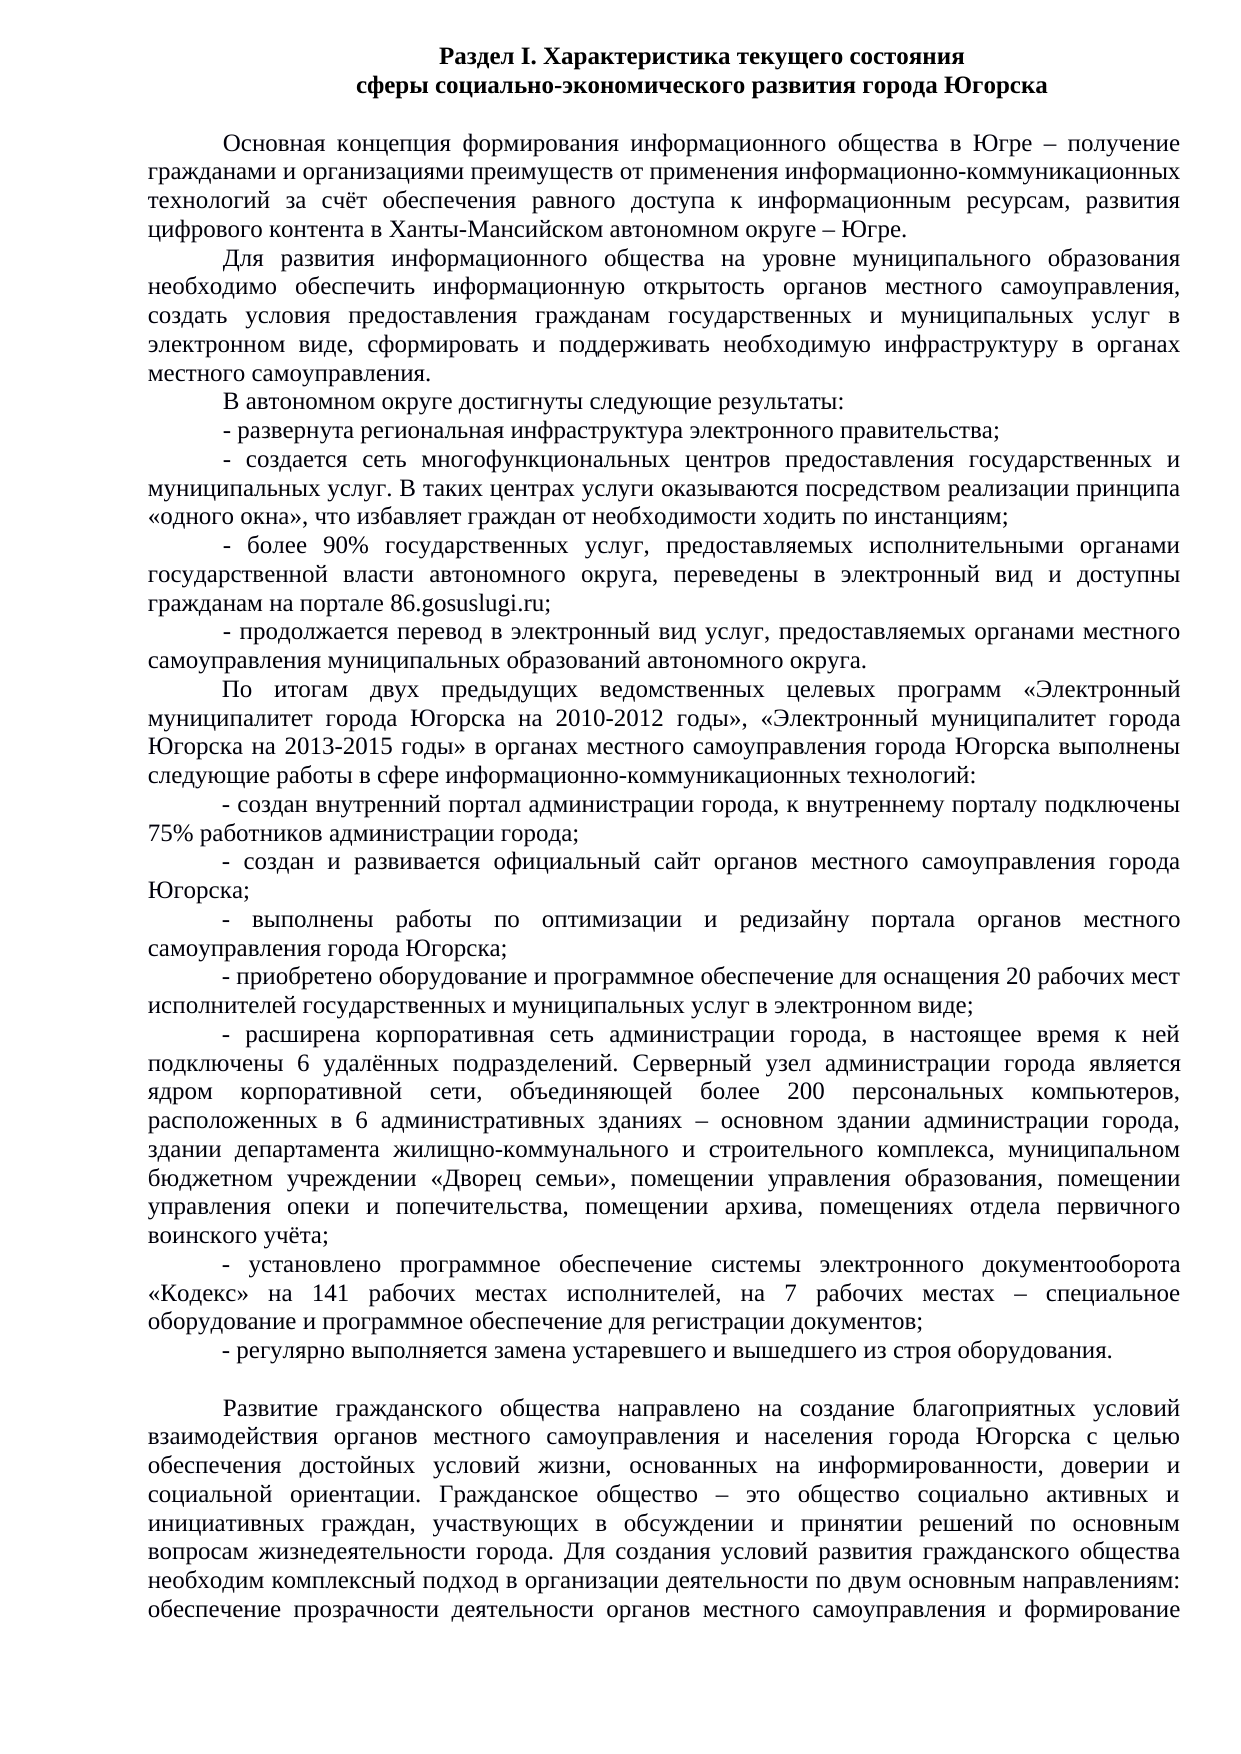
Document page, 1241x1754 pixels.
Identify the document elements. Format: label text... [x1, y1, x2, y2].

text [148, 1393, 1181, 1623]
text - приобретено оборудование и программное обеспечение для оснащения 20 рабочих мест исполнителей государственных и муниципальных услуг в электронном виде; [148, 961, 1181, 1019]
text - расширена корпоративная сеть администрации города, в настоящее время к ней подключены 6 удалённых подразделений. Серверный узел администрации города является ядром корпоративной сети, объединяющей более 200 персональных компьютеров, расположенных в 6 административных зданиях – основном здании администрации города, здании департамента жилищно-коммунального и строительного комплекса, муниципальном бюджетном учреждении «Дворец семьи», помещении управления образования, помещении управления опеки и попечительства, помещении архива, помещениях отдела первичного воинского учёта; [148, 1019, 1181, 1249]
text Основная концепция формирования информационного общества в Югре – получение гражданами и организациями преимуществ от применения информационно-коммуникационных технологий за счёт обеспечения равного доступа к информационным ресурсам, развития цифрового контента в Ханты-Мансийском автономном округе – Югре. [148, 128, 1181, 243]
text Для развития информационного общества на уровне муниципального образования необходимо обеспечить информационную открытость органов местного самоуправления, создать условия предоставления гражданам государственных и муниципальных услуг в электронном виде, сформировать и поддерживать необходимую инфраструктуру в органах местного самоуправления. [148, 243, 1181, 386]
text В автономном округе достигнуты следующие результаты: [148, 386, 1181, 415]
text - создан внутренний портал администрации города, к внутреннему порталу подключены 75% работников администрации города; [148, 789, 1181, 846]
text По итогам двух предыдущих ведомственных целевых программ «Электронный муниципалитет города Югорска на 2010-2012 годы», «Электронный муниципалитет города Югорска на 2013-2015 годы» в органах местного самоуправления города Югорска выполнены следующие работы в сфере информационно-коммуникационных технологий: [148, 674, 1181, 789]
text - развернута региональная инфраструктура электронного правительства; [148, 415, 1181, 444]
text - создается сеть многофункциональных центров предоставления государственных и муниципальных услуг. В таких центрах услуги оказываются посредством реализации принципа «одного окна», что избавляет граждан от необходимости ходить по инстанциям; [148, 444, 1181, 530]
text - выполнены работы по оптимизации и редизайну портала органов местного самоуправления города Югорска; [148, 904, 1181, 961]
text - регулярно выполняется замена устаревшего и вышедшего из строя оборудования. [148, 1335, 1181, 1364]
text сферы социально-экономического развития города Югорска [148, 70, 1181, 99]
text Раздел I. Характеристика текущего состояния [148, 41, 1181, 70]
text - установлено программное обеспечение системы электронного документооборота «Кодекс» на 141 рабочих местах исполнителей, на 7 рабочих местах – специальное оборудование и программное обеспечение для регистрации документов; [148, 1249, 1181, 1335]
text - продолжается перевод в электронный вид услуг, предоставляемых органами местного самоуправления муниципальных образований автономного округа. [148, 616, 1181, 674]
text - создан и развивается официальный сайт органов местного самоуправления города Югорска; [148, 846, 1181, 904]
text - более 90% государственных услуг, предоставляемых исполнительными органами государственной власти автономного округа, переведены в электронный вид и доступны гражданам на портале 86.gosuslugi.ru; [148, 530, 1181, 616]
